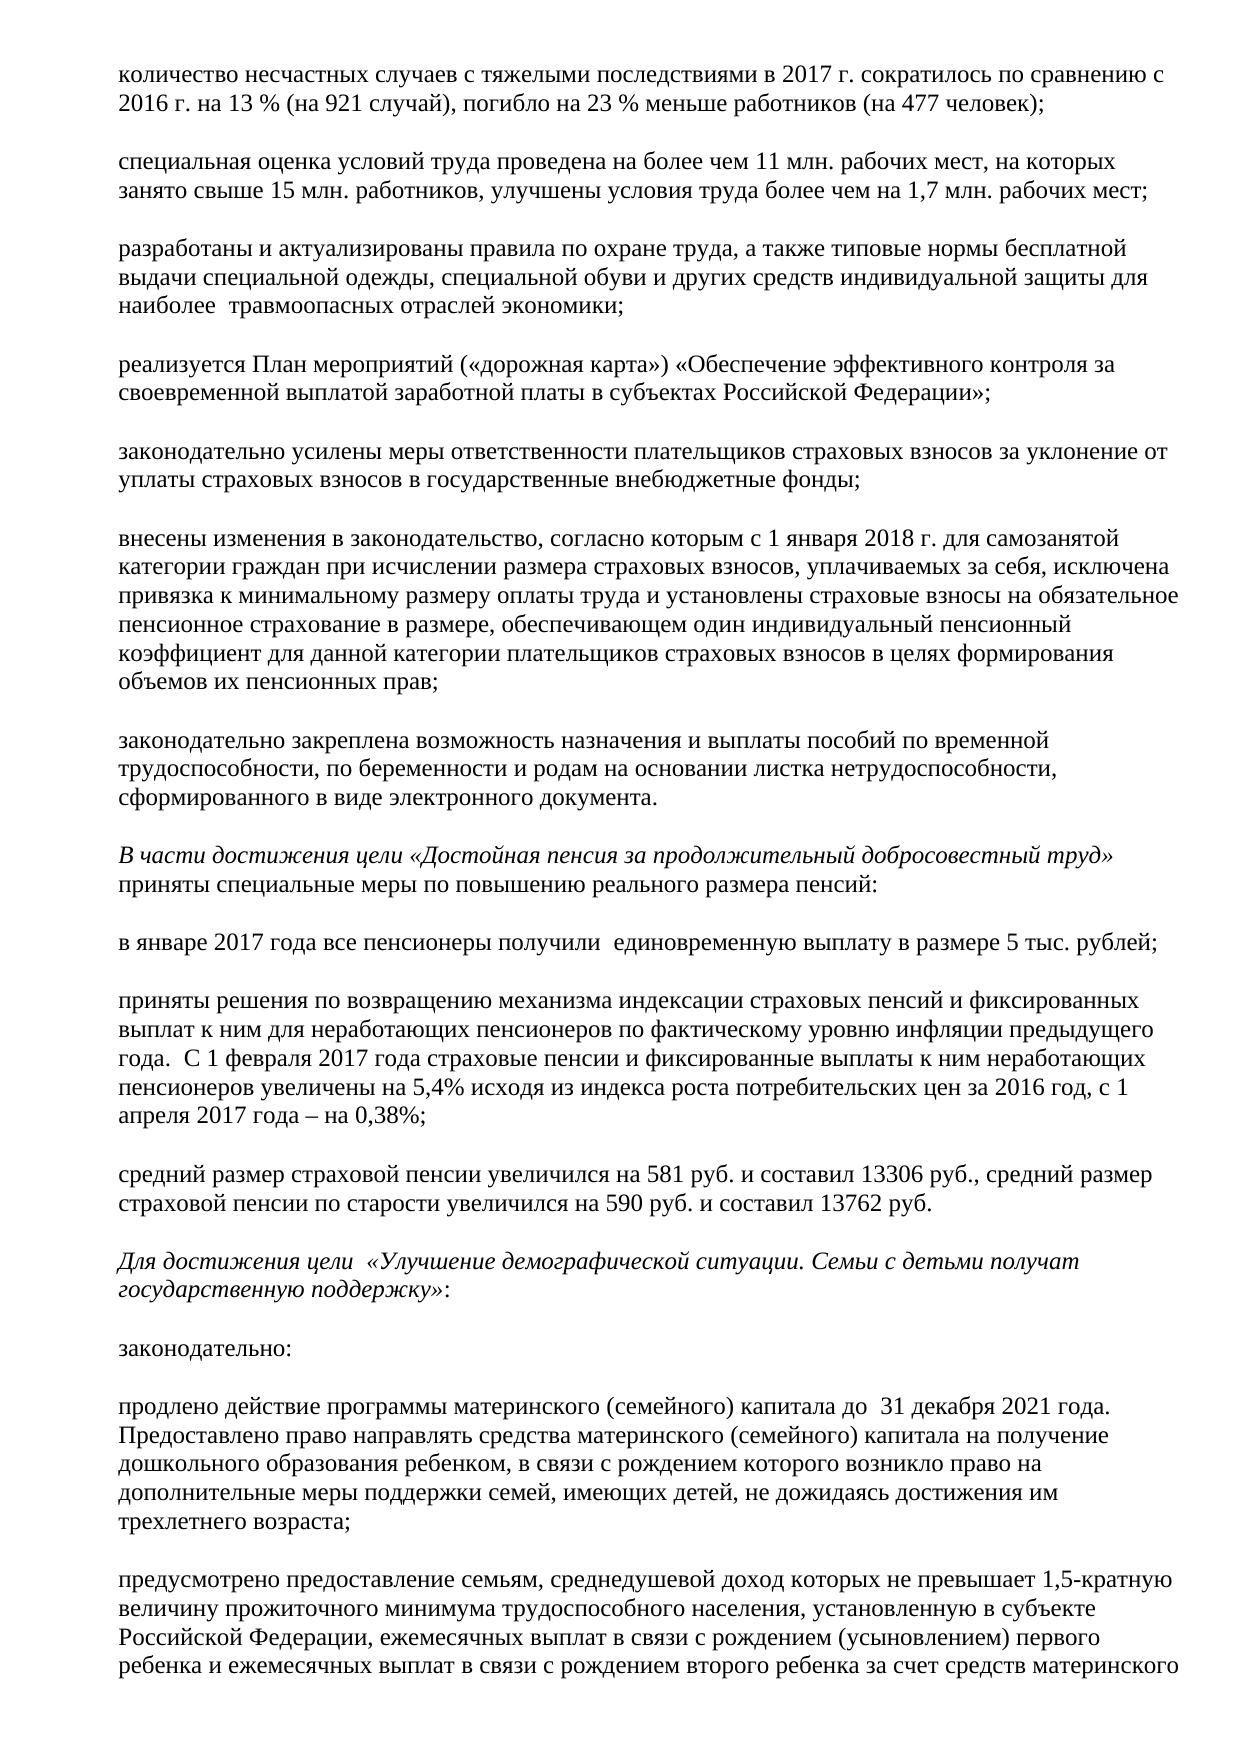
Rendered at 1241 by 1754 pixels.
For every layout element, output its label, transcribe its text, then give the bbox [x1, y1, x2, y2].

text законодательно закреплена возможность назначения и выплаты пособий по временной трудоспособности, по беременности и родам на основании листка нетрудоспособности, сформированного в виде электронного документа. [118, 725, 1181, 811]
text реализуется План мероприятий («дорожная карта») «Обеспечение эффективного контроля за своевременной выплатой заработной платы в субъектах Российской Федерации»; [118, 349, 1181, 406]
text в январе 2017 года все пенсионеры получили единовременную выплату в размере 5 тыс. рублей; [118, 927, 1181, 956]
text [118, 1564, 1181, 1679]
text законодательно: [118, 1333, 1181, 1362]
text средний размер страховой пенсии увеличился на 581 руб. и составил 13306 руб., средний размер страховой пенсии по старости увеличился на 590 руб. и составил 13762 руб. [118, 1159, 1181, 1216]
text продлено действие программы материнского (семейного) капитала до 31 декабря 2021 года. Предоставлено право направлять средства материнского (семейного) капитала на получение дошкольного образования ребенком, в связи с рождением которого возникло право на дополнительные меры поддержки семей, имеющих детей, не дожидаясь достижения им трехлетнего возраста; [118, 1391, 1181, 1535]
text специальная оценка условий труда проведена на более чем 11 млн. рабочих мест, на которых занято свыше 15 млн. работников, улучшены условия труда более чем на 1,7 млн. рабочих мест; [118, 146, 1181, 203]
text внесены изменения в законодательство, согласно которым с 1 января 2018 г. для самозанятой категории граждан при исчислении размера страховых взносов, уплачиваемых за себя, исключена привязка к минимальному размеру оплаты труда и установлены страховые взносы на обязательное пенсионное страхование в размере, обеспечивающем один индивидуальный пенсионный коэффициент для данной категории плательщиков страховых взносов в целях формирования объемов их пенсионных прав; [118, 523, 1181, 695]
text количество несчастных случаев с тяжелыми последствиями в 2017 г. сократилось по сравнению с 2016 г. на 13 % (на 921 случай), погибло на 23 % меньше работников (на 477 человек); [118, 59, 1181, 117]
text приняты решения по возвращению механизма индексации страховых пенсий и фиксированных выплат к ним для неработающих пенсионеров по фактическому уровню инфляции предыдущего года. С 1 февраля 2017 года страховые пенсии и фиксированные выплаты к ним неработающих пенсионеров увеличены на 5,4% исходя из индекса роста потребительских цен за 2016 год, с 1 апреля 2017 года – на 0,38%; [118, 986, 1181, 1129]
text В части достижения цели «Достойная пенсия за продолжительный добросовестный труд» приняты специальные меры по повышению реального размера пенсий: [118, 840, 1181, 898]
text законодательно усилены меры ответственности плательщиков страховых взносов за уклонение от уплаты страховых взносов в государственные внебюджетные фонды; [118, 436, 1181, 493]
text Для достижения цели «Улучшение демографической ситуации. Семьи с детьми получат государственную поддержку»: [118, 1246, 1181, 1303]
text разработаны и актуализированы правила по охране труда, а также типовые нормы бесплатной выдачи специальной одежды, специальной обуви и других средств индивидуальной защиты для наиболее травмоопасных отраслей экономики; [118, 233, 1181, 319]
